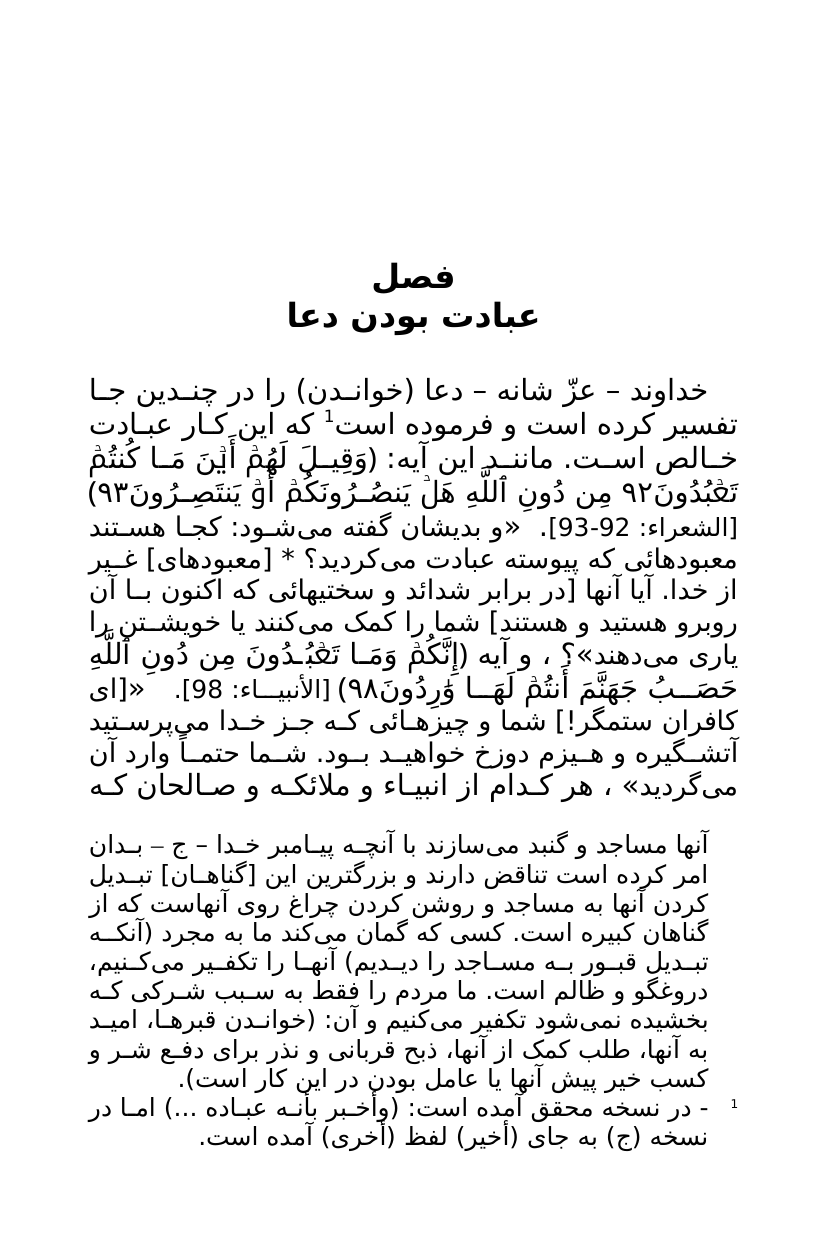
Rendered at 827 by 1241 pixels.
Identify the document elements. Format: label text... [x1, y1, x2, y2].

text فصل عبادت بودن دعا [89, 258, 738, 336]
